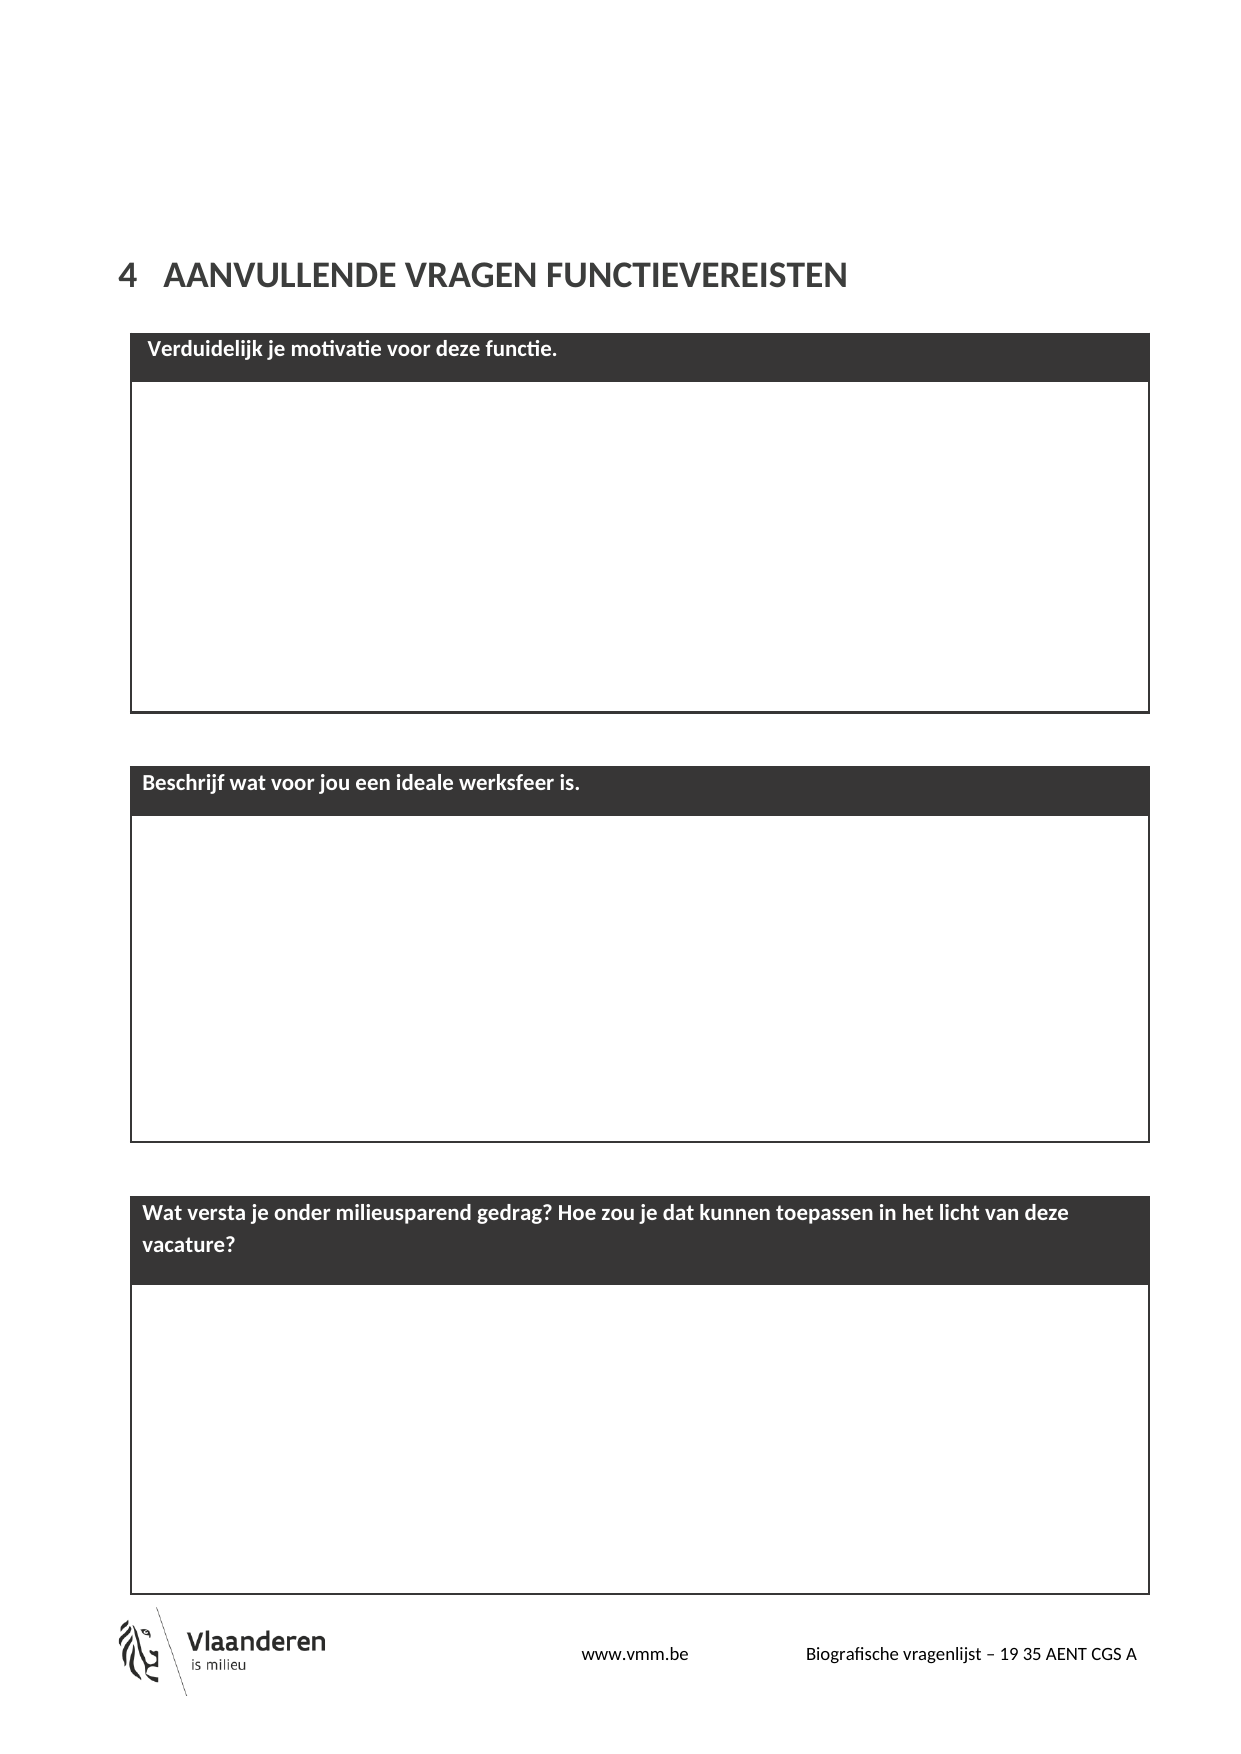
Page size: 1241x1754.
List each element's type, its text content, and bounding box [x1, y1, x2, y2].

subtitle AANVULLENDE VRAGEN FUNCTIEVEREISTEN [118, 251, 1152, 297]
table_cell [132, 382, 1148, 711]
table_header Wat versta je onder milieusparend gedrag? Hoe zou je dat kunnen toepassen in het licht van deze vacature? [132, 1198, 1148, 1283]
picture [118, 1607, 325, 1696]
table_header Verduidelijk je motivatie voor deze functie. [132, 335, 1148, 380]
table_cell [132, 1285, 1148, 1593]
table_cell [132, 816, 1148, 1141]
table_header Beschrijf wat voor jou een ideale werksfeer is. [132, 769, 1148, 814]
